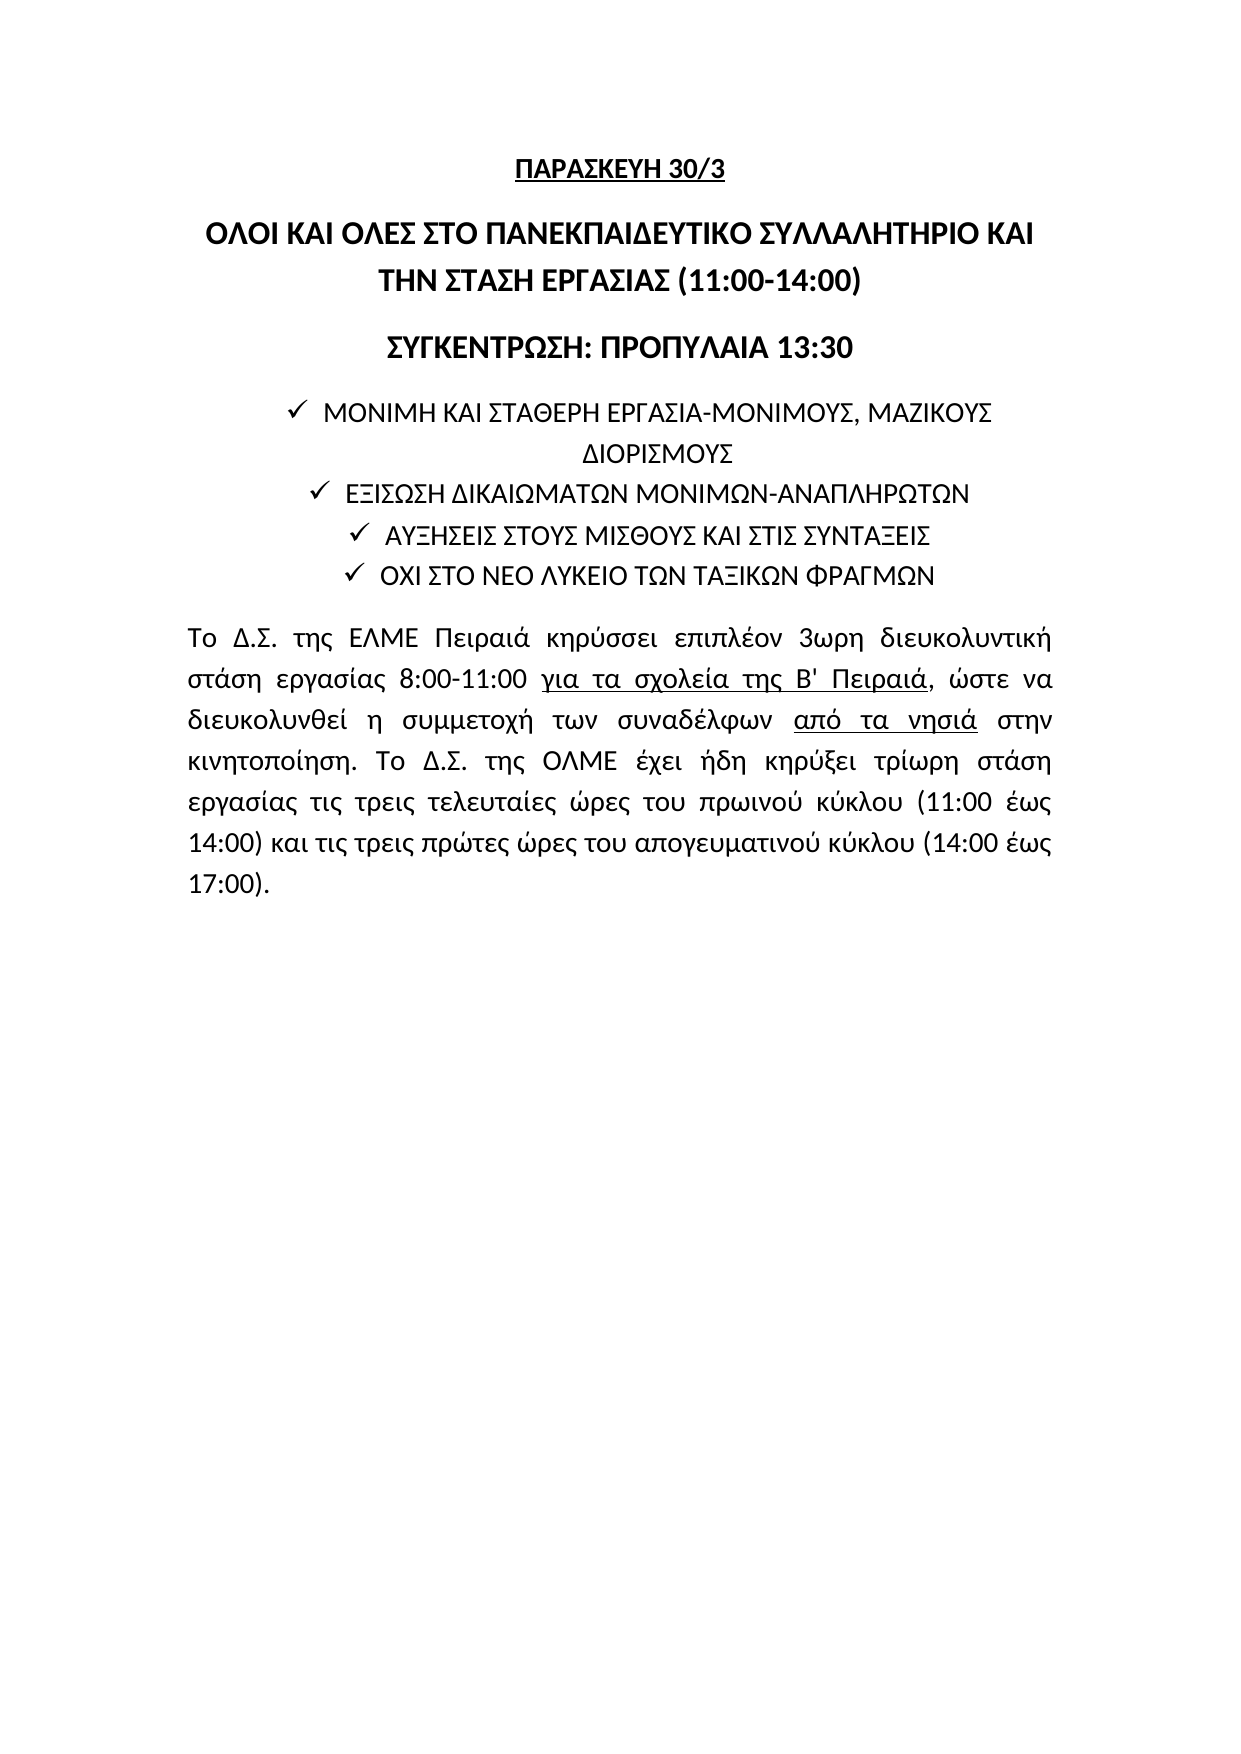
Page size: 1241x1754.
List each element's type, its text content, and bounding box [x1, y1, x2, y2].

list ΟΧΙ ΣΤΟ ΝΕΟ ΛΥΚΕΙΟ ΤΩΝ ΤΑΞΙΚΩΝ ΦΡΑΓΜΩΝ [225, 557, 1053, 593]
list ΜΟΝΙΜΗ ΚΑΙ ΣΤΑΘΕΡΗ ΕΡΓΑΣΙΑ-ΜΟΝΙΜΟΥΣ, ΜΑΖΙΚΟΥΣ ΔΙΟΡΙΣΜΟΥΣ [225, 394, 1053, 470]
text ΣΥΓΚΕΝΤΡΩΣΗ: ΠΡΟΠΥΛΑΙΑ 13:30 [187, 326, 1053, 367]
list ΕΞΙΣΩΣΗ ΔΙΚΑΙΩΜΑΤΩΝ ΜΟΝΙΜΩΝ-ΑΝΑΠΛΗΡΩΤΩΝ [225, 476, 1053, 511]
text ΠΑΡΑΣΚΕΥΗ 30/3 [187, 150, 1053, 186]
list ΑΥΞΗΣΕΙΣ ΣΤΟΥΣ ΜΙΣΘΟΥΣ ΚΑΙ ΣΤΙΣ ΣΥΝΤΑΞΕΙΣ [225, 517, 1053, 552]
text ΟΛΟΙ ΚΑΙ ΟΛΕΣ ΣΤΟ ΠΑΝΕΚΠΑΙΔΕΥΤΙΚΟ ΣΥΛΛΑΛΗΤΗΡΙΟ ΚΑΙ ΤΗΝ ΣΤΑΣΗ ΕΡΓΑΣΙΑΣ (11:00-14:00) [187, 212, 1053, 299]
text Το Δ.Σ. της ΕΛΜΕ Πειραιά κηρύσσει επιπλέον 3ωρη διευκολυντική στάση εργασίας 8:00-11:00 για τα σχολεία της Β' Πειραιά, ώστε να διευκολυνθεί η συμμετοχή των συναδέλφων από τα νησιά στην κινητοποίηση. Το Δ.Σ. της ΟΛΜΕ έχει ήδη κηρύξει τρίωρη στάση εργασίας τις τρεις τελευταίες ώρες του πρωινού κύκλου (11:00 έως 14:00) και τις τρεις πρώτες ώρες του απογευματινού κύκλου (14:00 έως 17:00). [187, 619, 1053, 901]
